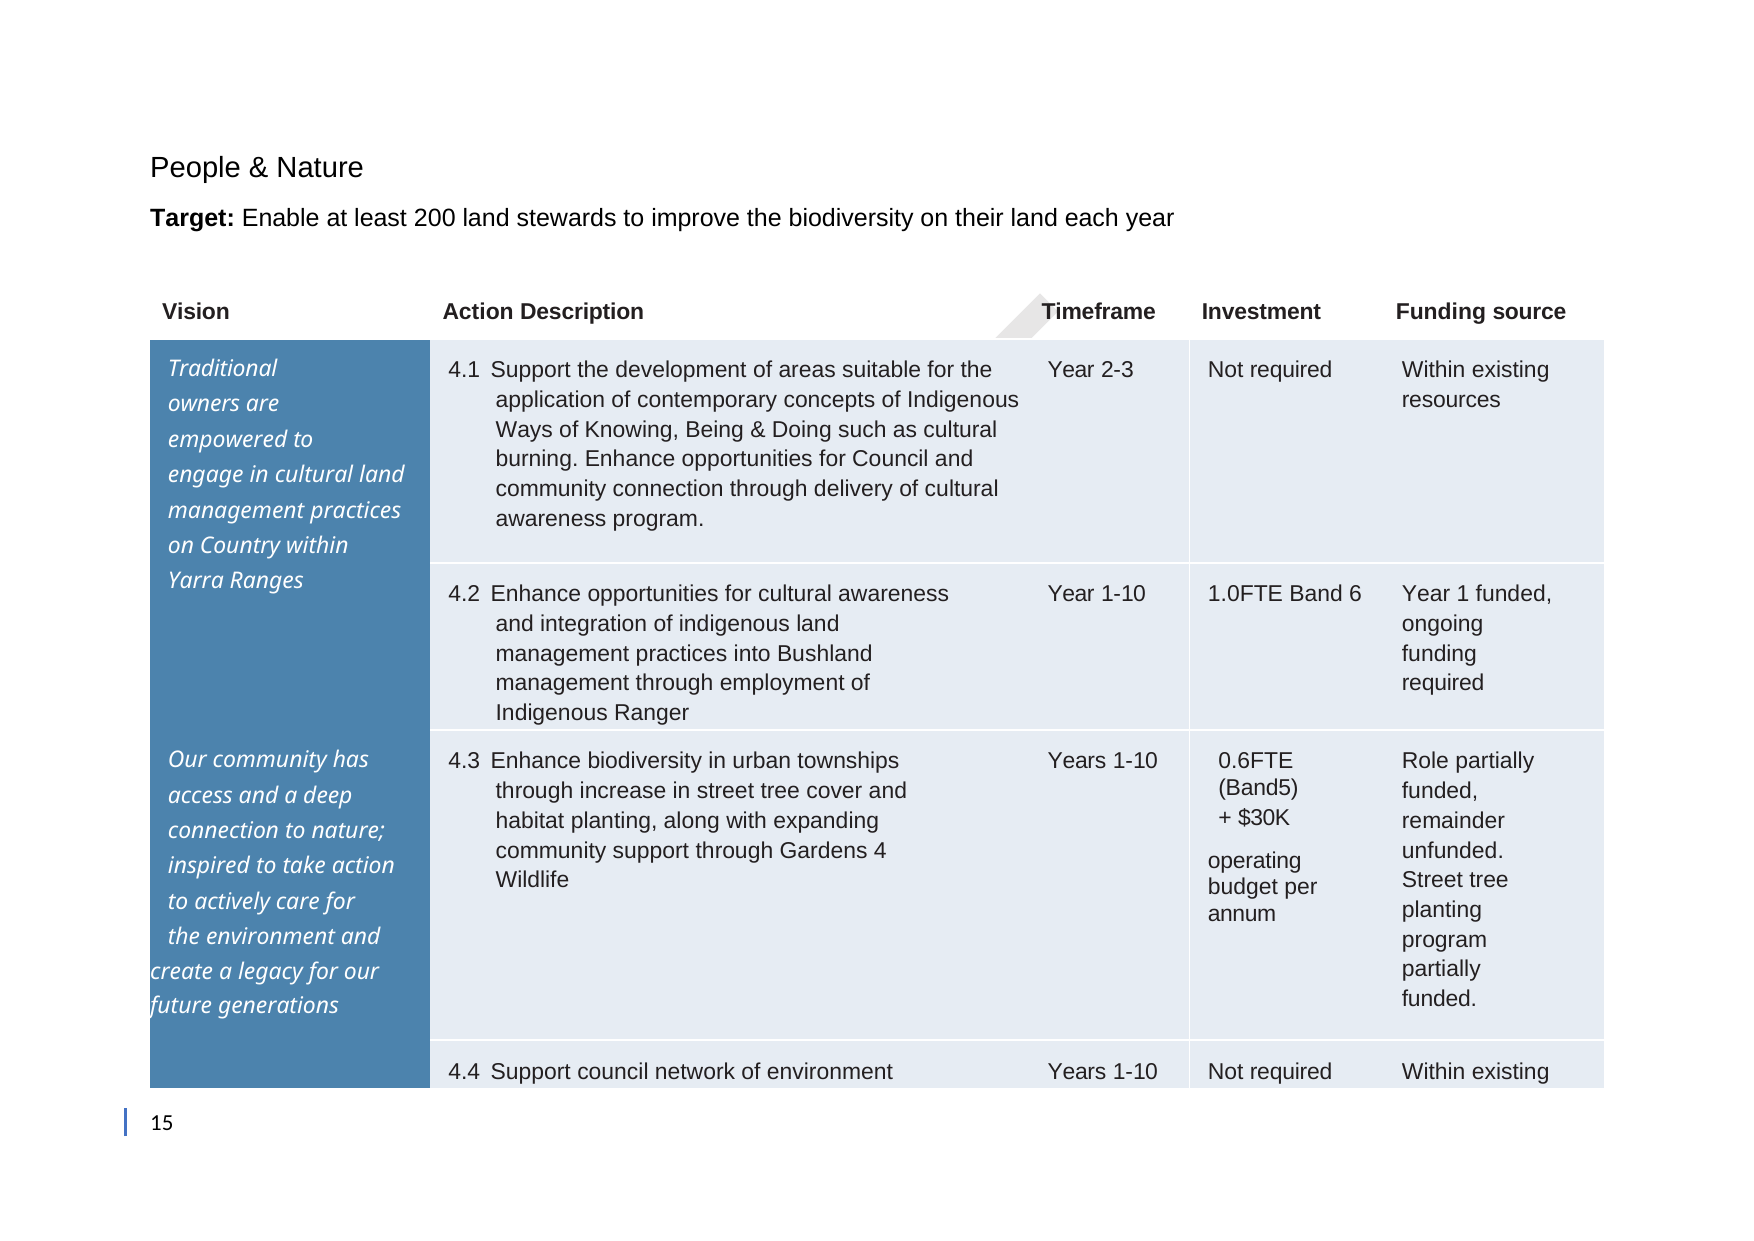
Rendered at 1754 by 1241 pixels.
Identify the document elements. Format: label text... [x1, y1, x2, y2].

table_cell Traditional owners are empowered to engage in cultural land management practices on Country within Yarra Ranges [150, 340, 430, 729]
table_cell 4.2 Enhance opportunities for cultural awareness and integration of indigenous land management practices into Bushland management through employment of Indigenous Ranger [430, 564, 1023, 729]
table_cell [1375, 1041, 1604, 1088]
table_cell Years 1-10 [1023, 1041, 1189, 1088]
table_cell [430, 1041, 1023, 1088]
table_header Investment [1190, 298, 1375, 337]
table_cell Our community has access and a deep connection to nature; inspired to take action to actively care for the environment and create a legacy for our future generations [150, 729, 430, 1039]
table_cell Year 2-3 [1023, 340, 1189, 562]
table_cell 0.6FTE (Band5) + $30K operating budget per annum [1190, 731, 1375, 1039]
table_cell Role partially funded, remainder unfunded. Street tree planting program partially funded. [1375, 731, 1604, 1039]
table_cell Year 1 funded, ongoing funding required [1375, 564, 1604, 729]
table_header Vision [150, 298, 430, 337]
table_header Timeframe [1023, 298, 1189, 337]
table_cell Not required [1190, 340, 1375, 562]
table_cell Within existing resources [1375, 340, 1604, 562]
table_cell 4.1 Support the development of areas suitable for the application of contemporary concepts of Indigenous Ways of Knowing, Being & Doing such as cultural burning. Enhance opportunities for Council and community connection through delivery of cultural awareness program. [430, 340, 1023, 562]
table_cell Years 1-10 [1023, 731, 1189, 1039]
table_header Action Description [430, 298, 1023, 337]
table_header Funding source [1375, 298, 1604, 337]
table_cell [150, 1039, 430, 1088]
table_cell Not required [1190, 1041, 1375, 1088]
text Target: Enable at least 200 land stewards to improve the biodiversity on their land each year [150, 203, 1604, 232]
table_cell 1.0FTE Band 6 [1190, 564, 1375, 729]
table_cell Year 1-10 [1023, 564, 1189, 729]
table_cell 4.3 Enhance biodiversity in urban townships through increase in street tree cover and habitat planting, along with expanding community support through Gardens 4 Wildlife [430, 731, 1023, 1039]
text People & Nature [150, 150, 1604, 183]
